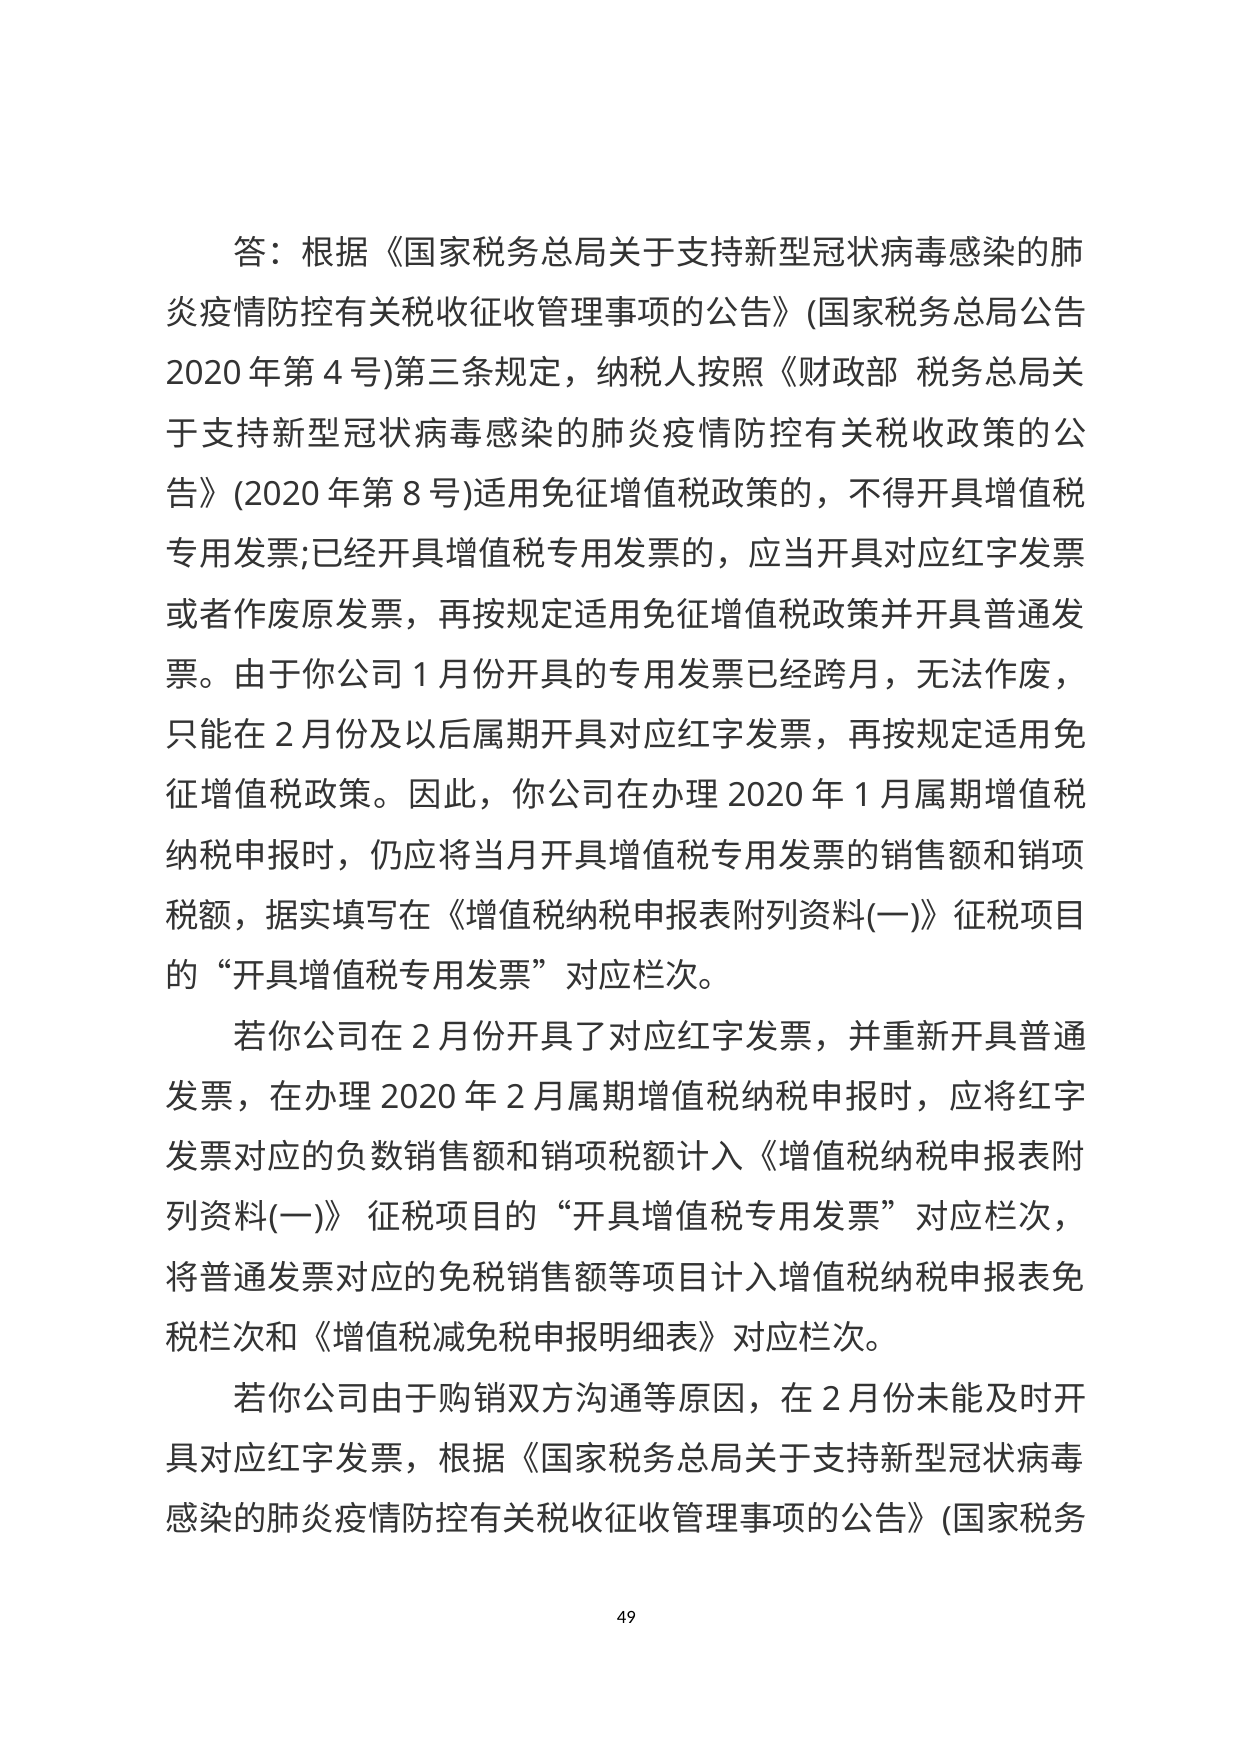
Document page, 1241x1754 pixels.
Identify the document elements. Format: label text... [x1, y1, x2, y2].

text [165, 1365, 1087, 1546]
text 若你公司在2月份开具了对应红字发票，并重新开具普通发票，在办理2020年2月属期增值税纳税申报时，应将红字发票对应的负数销售额和销项税额计入《增值税纳税申报表附列资料(一)》 征税项目的“开具增值税专用发票”对应栏次，将普通发票对应的免税销售额等项目计入增值税纳税申报表免税栏次和《增值税减免税申报明细表》对应栏次。 [165, 1003, 1087, 1365]
text 答：根据《国家税务总局关于支持新型冠状病毒感染的肺炎疫情防控有关税收征收管理事项的公告》(国家税务总局公告2020年第4号)第三条规定，纳税人按照《财政部 税务总局关于支持新型冠状病毒感染的肺炎疫情防控有关税收政策的公告》(2020年第8号)适用免征增值税政策的，不得开具增值税专用发票;已经开具增值税专用发票的，应当开具对应红字发票或者作废原发票，再按规定适用免征增值税政策并开具普通发票。由于你公司1月份开具的专用发票已经跨月，无法作废，只能在2月份及以后属期开具对应红字发票，再按规定适用免征增值税政策。因此，你公司在办理2020年1月属期增值税纳税申报时，仍应将当月开具增值税专用发票的销售额和销项税额，据实填写在《增值税纳税申报表附列资料(一)》征税项目的“开具增值税专用发票”对应栏次。 [165, 219, 1087, 1003]
